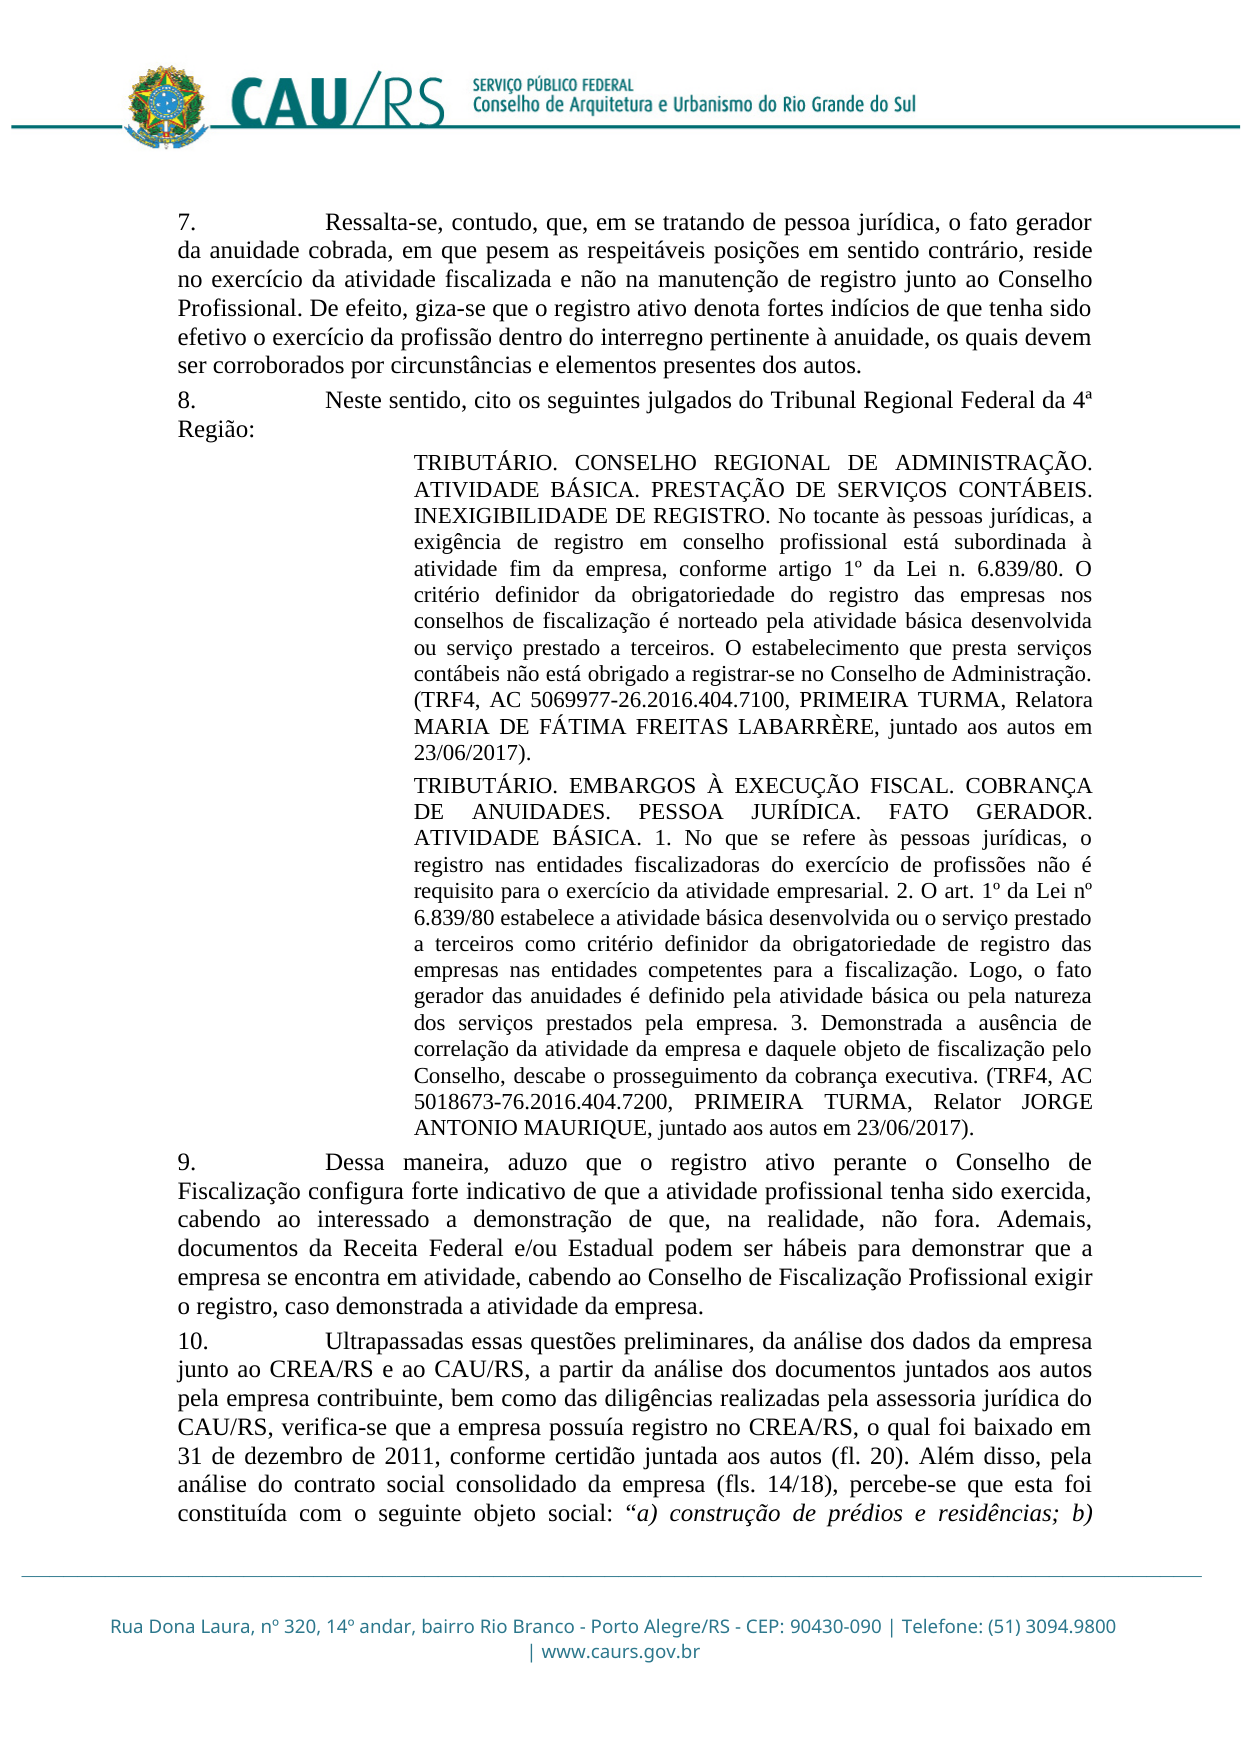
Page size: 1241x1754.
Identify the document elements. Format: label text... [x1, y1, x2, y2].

list Ressalta-se, contudo, que, em se tratando de pessoa jurídica, o fato gerador da anuidade cobrada, em que pesem as respeitáveis posições em sentido contrário, reside no exercício da atividade fiscalizada e não na manutenção de registro junto ao Conselho Profissional. De efeito, giza-se que o registro ativo denota fortes indícios de que tenha sido efetivo o exercício da profissão dentro do interregno pertinente à anuidade, os quais devem ser corroborados por circunstâncias e elementos presentes dos autos. [177, 207, 1093, 379]
list Neste sentido, cito os seguintes julgados do Tribunal Regional Federal da 4ª Região: [177, 386, 1093, 443]
picture [11, 0, 1241, 160]
text TRIBUTÁRIO. EMBARGOS À EXECUÇÃO FISCAL. COBRANÇA DE ANUIDADES. PESSOA JURÍDICA. FATO GERADOR. ATIVIDADE BÁSICA. 1. No que se refere às pessoas jurídicas, o registro nas entidades fiscalizadoras do exercício de profissões não é requisito para o exercício da atividade empresarial. 2. O art. 1º da Lei nº 6.839/80 estabelece a atividade básica desenvolvida ou o serviço prestado a terceiros como critério definidor da obrigatoriedade de registro das empresas nas entidades competentes para a fiscalização. Logo, o fato gerador das anuidades é definido pela atividade básica ou pela natureza dos serviços prestados pela empresa. 3. Demonstrada a ausência de correlação da atividade da empresa e daquele objeto de fiscalização pelo Conselho, descabe o prosseguimento da cobrança executiva. (TRF4, AC 5018673-76.2016.404.7200, PRIMEIRA TURMA, Relator JORGE ANTONIO MAURIQUE, juntado aos autos em 23/06/2017). [413, 772, 1093, 1141]
text TRIBUTÁRIO. CONSELHO REGIONAL DE ADMINISTRAÇÃO. ATIVIDADE BÁSICA. PRESTAÇÃO DE SERVIÇOS CONTÁBEIS. INEXIGIBILIDADE DE REGISTRO. No tocante às pessoas jurídicas, a exigência de registro em conselho profissional está subordinada à atividade fim da empresa, conforme artigo 1º da Lei n. 6.839/80. O critério definidor da obrigatoriedade do registro das empresas nos conselhos de fiscalização é norteado pela atividade básica desenvolvida ou serviço prestado a terceiros. O estabelecimento que presta serviços contábeis não está obrigado a registrar-se no Conselho de Administração. (TRF4, AC 5069977-26.2016.404.7100, PRIMEIRA TURMA, Relatora MARIA DE FÁTIMA FREITAS LABARRÈRE, juntado aos autos em 23/06/2017). [413, 449, 1093, 766]
list Dessa maneira, aduzo que o registro ativo perante o Conselho de Fiscalização configura forte indicativo de que a atividade profissional tenha sido exercida, cabendo ao interessado a demonstração de que, na realidade, não fora. Ademais, documentos da Receita Federal e/ou Estadual podem ser hábeis para demonstrar que a empresa se encontra em atividade, cabendo ao Conselho de Fiscalização Profissional exigir o registro, caso demonstrada a atividade da empresa. [177, 1147, 1093, 1319]
